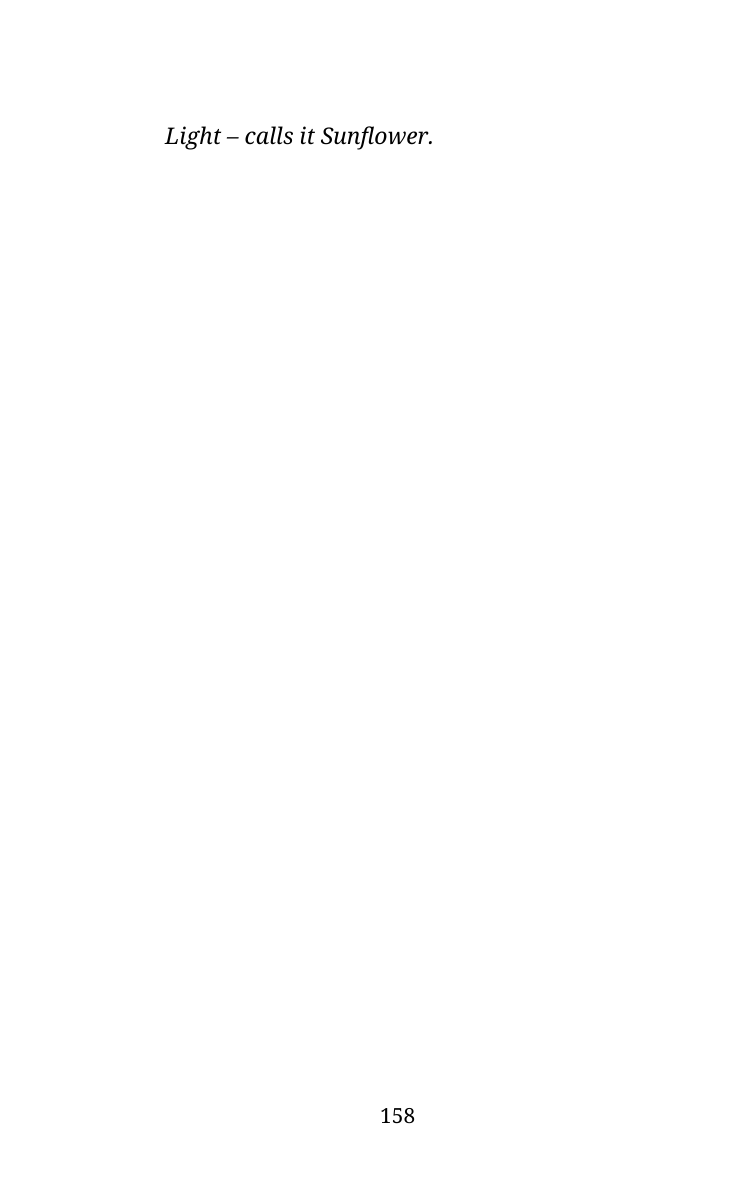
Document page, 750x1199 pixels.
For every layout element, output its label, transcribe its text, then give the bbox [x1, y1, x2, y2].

text Light – calls it Sunflower. [165, 120, 630, 151]
